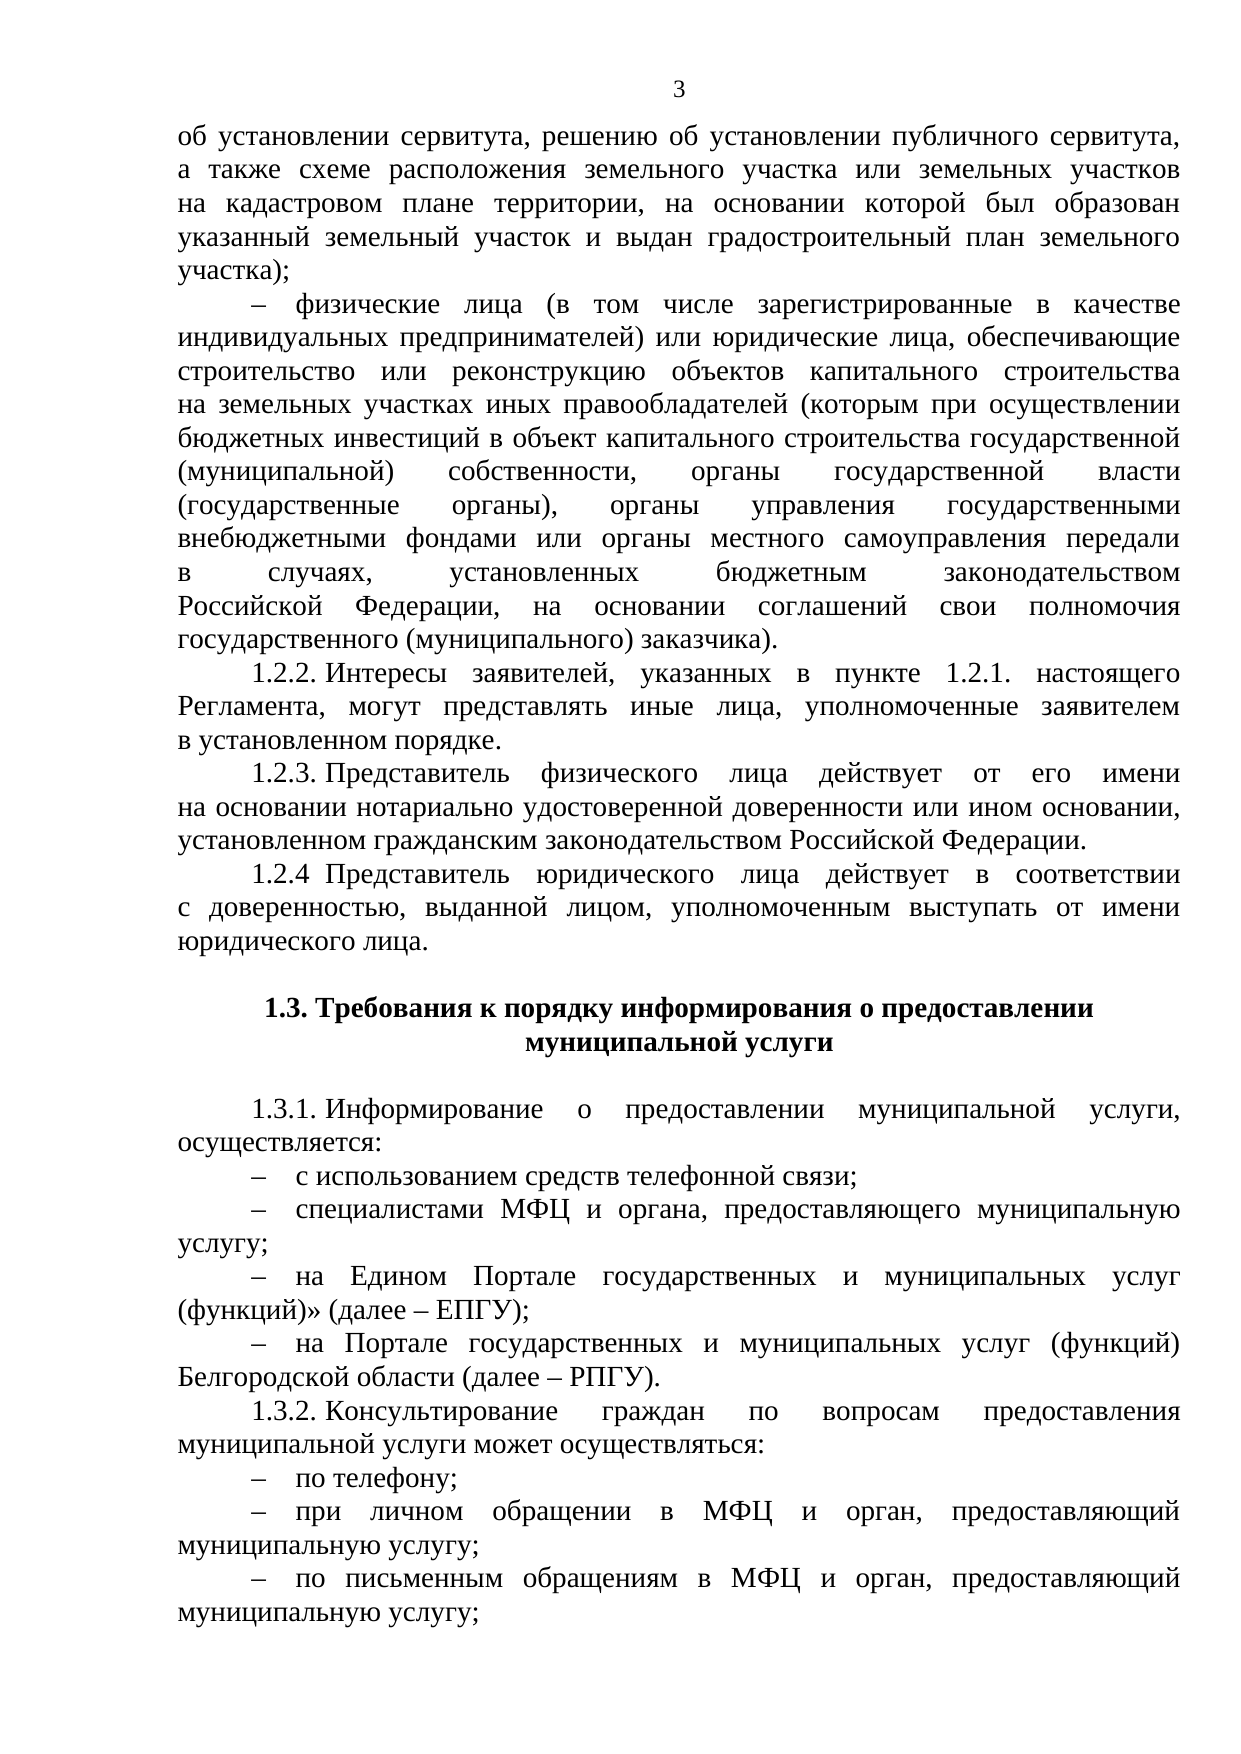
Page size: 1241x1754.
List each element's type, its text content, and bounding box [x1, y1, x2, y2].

text 1.2.3. Представитель физического лица действует от его имени на основании нотариально удостоверенной доверенности или ином основании, установленном гражданским законодательством Российской Федерации. [177, 755, 1181, 856]
text – по телефону; [177, 1460, 1181, 1493]
text – специалистами МФЦ и органа, предоставляющего муниципальную услугу; [177, 1191, 1181, 1258]
text – на Портале государственных и муниципальных услуг (функций) Белгородской области (далее – РПГУ). [177, 1326, 1181, 1393]
text – по письменным обращениям в МФЦ и орган, предоставляющий муниципальную услугу; [177, 1560, 1181, 1627]
text – при личном обращении в МФЦ и орган, предоставляющий муниципальную услугу; [177, 1493, 1181, 1560]
text – на Едином Портале государственных и муниципальных услуг (функций)» (далее – ЕПГУ); [177, 1258, 1181, 1326]
text 1.3.1. Информирование о предоставлении муниципальной услуги, осуществляется: [177, 1091, 1181, 1158]
text 1.3.2. Консультирование граждан по вопросам предоставления муниципальной услуги может осуществляться: [177, 1393, 1181, 1460]
text – с использованием средств телефонной связи; [177, 1158, 1181, 1191]
text 1.2.4 Представитель юридического лица действует в соответствии с доверенностью, выданной лицом, уполномоченным выступать от имени юридического лица. [177, 856, 1181, 957]
text 1.3. Требования к порядку информирования о предоставлении муниципальной услуги [177, 990, 1181, 1057]
text 1.2.2. Интересы заявителей, указанных в пункте 1.2.1. настоящего Регламента, могут представлять иные лица, уполномоченные заявителем в установленном порядке. [177, 655, 1181, 755]
text – физические лица (в том числе зарегистрированные в качестве индивидуальных предпринимателей) или юридические лица, обеспечивающие строительство или реконструкцию объектов капитального строительства на земельных участках иных правообладателей (которым при осуществлении бюджетных инвестиций в объект капитального строительства государственной (муниципальной) собственности, органы государственной власти (государственные органы), органы управления государственными внебюджетными фондами или органы местного самоуправления передали в случаях, установленных бюджетным законодательством Российской Федерации, на основании соглашений свои полномочия государственного (муниципального) заказчика). [177, 286, 1181, 655]
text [177, 118, 1181, 286]
